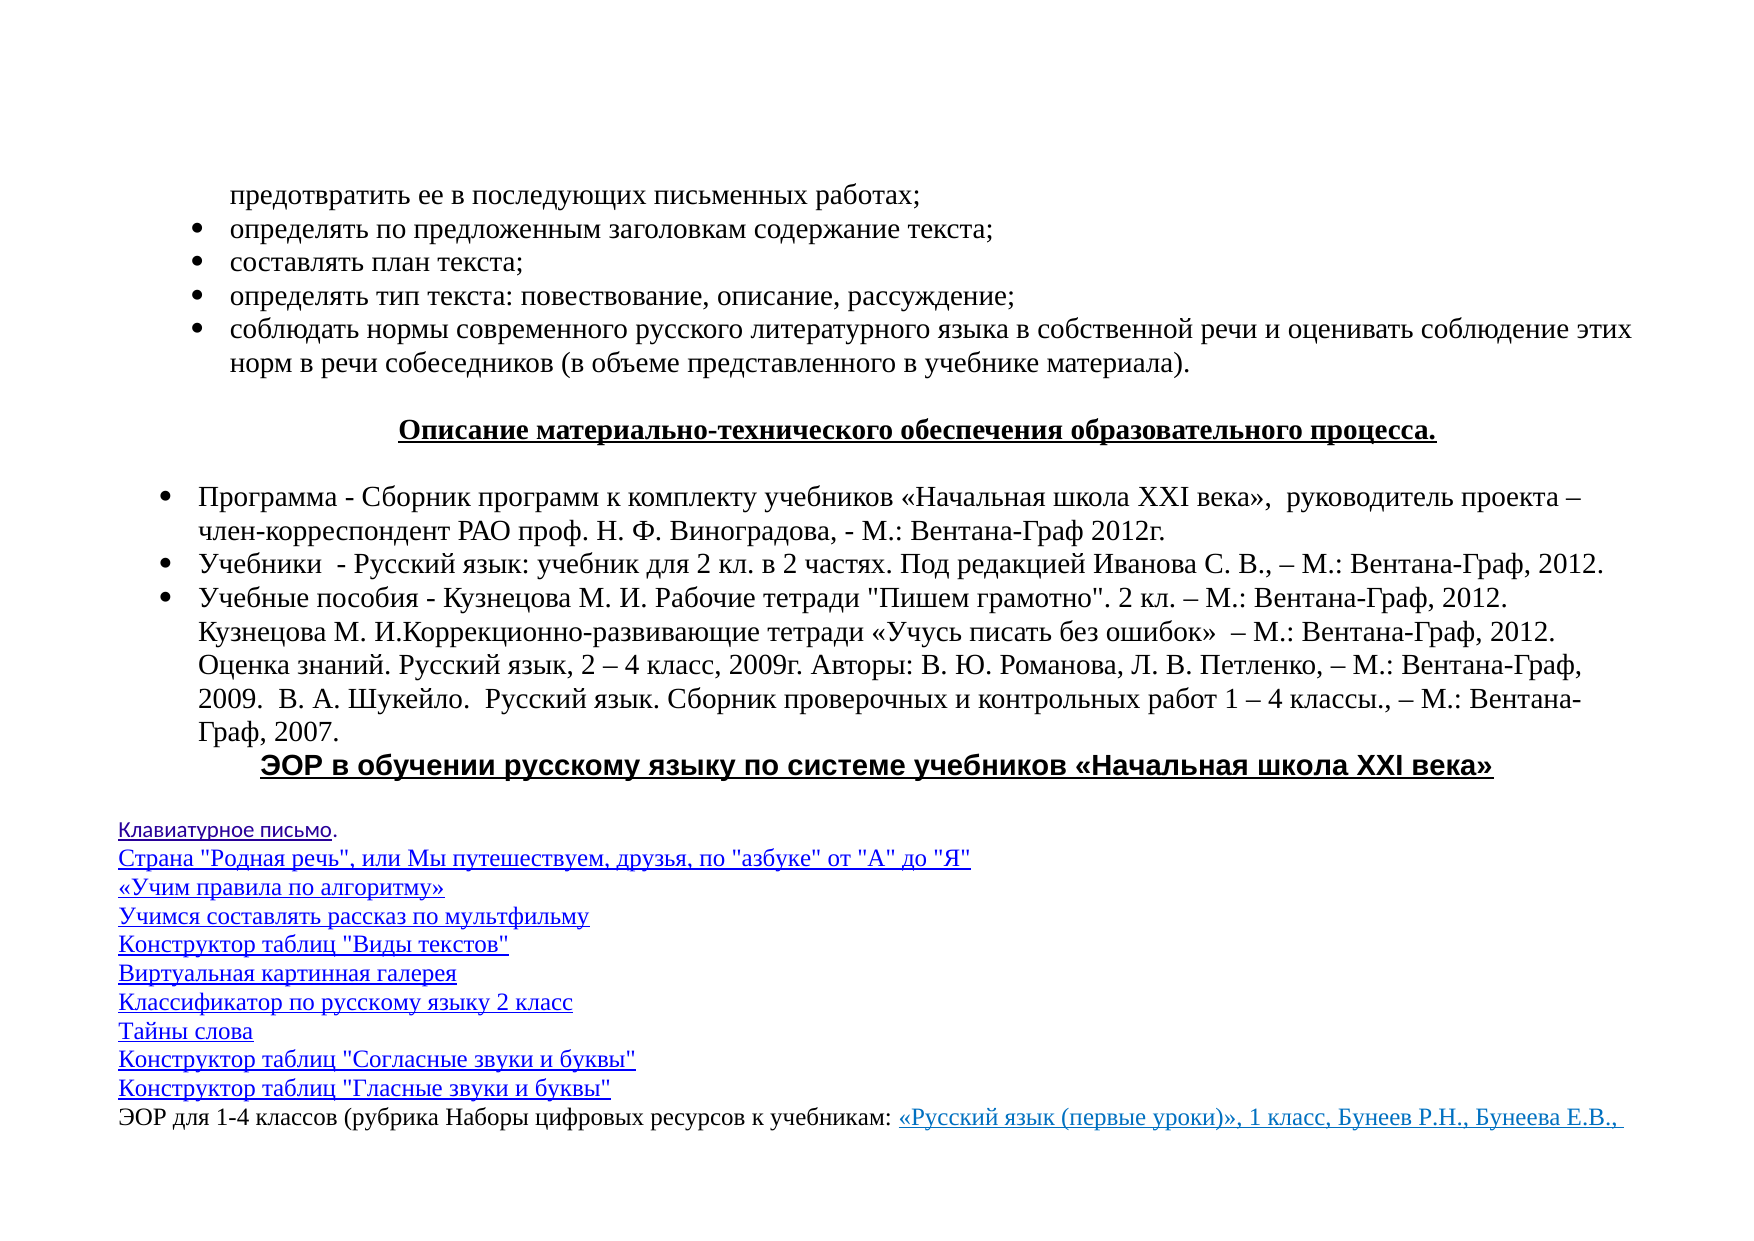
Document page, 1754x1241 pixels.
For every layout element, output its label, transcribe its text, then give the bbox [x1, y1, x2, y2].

list Учебные пособия - Кузнецова М. И. Рабочие тетради "Пишем грамотно". 2 кл. – М.: Вентана-Граф, 2012. Кузнецова М. И.Коррекционно-развивающие тетради «Учусь писать без ошибок» – М.: Вентана-Граф, 2012. Оценка знаний. Русский язык, 2 – 4 класс, 2009г. Авторы: В. Ю. Романова, Л. В. Петленко, – М.: Вентана-Граф, 2009. В. А. Шукейло. Русский язык. Сборник проверочных и контрольных работ 1 – 4 классы., – М.: Вентана-Граф, 2007. [160, 580, 1636, 748]
list Программа - Сборник программ к комплекту учебников «Начальная школа XXI века», руководитель проекта – член-корреспондент РАО проф. Н. Ф. Виноградова, - М.: Вентана-Граф 2012г. [160, 479, 1636, 547]
text ЭОР в обучении русскому языку по системе учебников «Начальная школа XXI века» [118, 748, 1636, 782]
text Конструктор таблиц "Виды текстов" [118, 929, 1636, 958]
list определять тип текста: повествование, описание, рассуждение; [192, 278, 1636, 312]
text Тайны слова [118, 1016, 1636, 1044]
text Конструктор таблиц "Согласные звуки и буквы" [118, 1044, 1636, 1073]
text Виртуальная картинная галерея [118, 958, 1636, 987]
text Клавиатурное письмо. [118, 815, 1636, 843]
text Страна "Родная речь", или Мы путешествуем, друзья, по "азбуке" от "А" до "Я" [118, 843, 1636, 872]
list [192, 177, 1636, 211]
text «Учим правила по алгоритму» [118, 872, 1636, 901]
text Учимся составлять рассказ по мультфильму [118, 901, 1636, 929]
list составлять план текста; [192, 244, 1636, 278]
list соблюдать нормы современного русского литературного языка в собственной речи и оценивать соблюдение этих норм в речи собеседников (в объеме представленного в учебнике материала). [192, 312, 1636, 379]
text Классификатор по русскому языку 2 класс [118, 987, 1636, 1016]
text Описание материально-технического обеспечения образовательного процесса. [198, 412, 1636, 446]
list Учебники - Русский язык: учебник для 2 кл. в 2 частях. Под редакцией Иванова С. В., – М.: Вентана-Граф, 2012. [160, 547, 1636, 580]
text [118, 1102, 1636, 1131]
list определять по предложенным заголовкам содержание текста; [192, 211, 1636, 244]
text Конструктор таблиц "Гласные звуки и буквы" [118, 1073, 1636, 1102]
